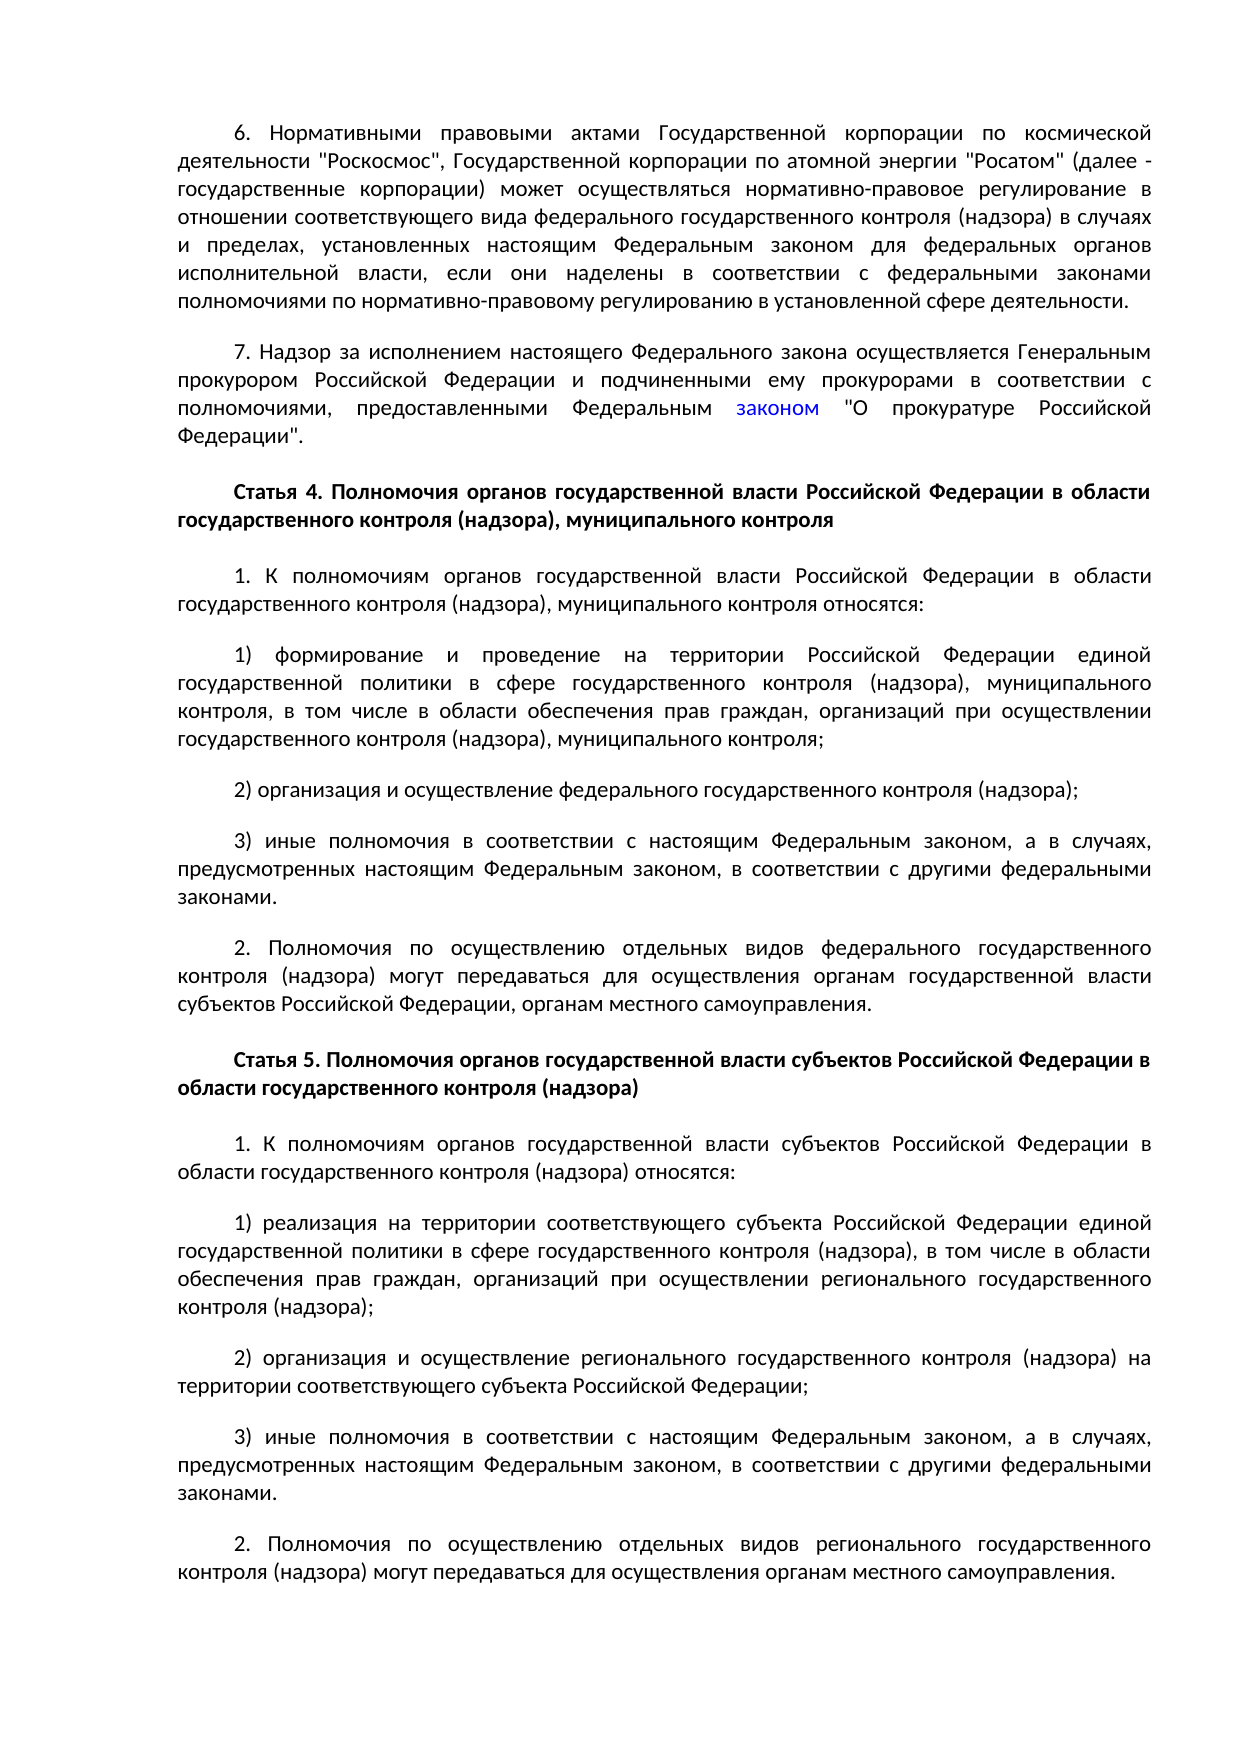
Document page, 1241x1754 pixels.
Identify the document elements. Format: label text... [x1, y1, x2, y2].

text 2) организация и осуществление регионального государственного контроля (надзора) на территории соответствующего субъекта Российской Федерации; [177, 1343, 1152, 1399]
text 6. Нормативными правовыми актами Государственной корпорации по космической деятельности "Роскосмос", Государственной корпорации по атомной энергии "Росатом" (далее - государственные корпорации) может осуществляться нормативно-правовое регулирование в отношении соответствующего вида федерального государственного контроля (надзора) в случаях и пределах, установленных настоящим Федеральным законом для федеральных органов исполнительной власти, если они наделены в соответствии с федеральными законами полномочиями по нормативно-правовому регулированию в установленной сфере деятельности. [177, 118, 1152, 314]
title Статья 4. Полномочия органов государственной власти Российской Федерации в области государственного контроля (надзора), муниципального контроля [177, 477, 1152, 533]
text 1) формирование и проведение на территории Российской Федерации единой государственной политики в сфере государственного контроля (надзора), муниципального контроля, в том числе в области обеспечения прав граждан, организаций при осуществлении государственного контроля (надзора), муниципального контроля; [177, 640, 1152, 752]
text 1. К полномочиям органов государственной власти Российской Федерации в области государственного контроля (надзора), муниципального контроля относятся: [177, 561, 1152, 617]
text 1) реализация на территории соответствующего субъекта Российской Федерации единой государственной политики в сфере государственного контроля (надзора), в том числе в области обеспечения прав граждан, организаций при осуществлении регионального государственного контроля (надзора); [177, 1208, 1152, 1320]
text 3) иные полномочия в соответствии с настоящим Федеральным законом, а в случаях, предусмотренных настоящим Федеральным законом, в соответствии с другими федеральными законами. [177, 1422, 1152, 1506]
text 1. К полномочиям органов государственной власти субъектов Российской Федерации в области государственного контроля (надзора) относятся: [177, 1129, 1152, 1185]
title Статья 5. Полномочия органов государственной власти субъектов Российской Федерации в области государственного контроля (надзора) [177, 1045, 1152, 1101]
text 3) иные полномочия в соответствии с настоящим Федеральным законом, а в случаях, предусмотренных настоящим Федеральным законом, в соответствии с другими федеральными законами. [177, 826, 1152, 910]
text 2) организация и осуществление федерального государственного контроля (надзора); [177, 775, 1152, 803]
text 2. Полномочия по осуществлению отдельных видов федерального государственного контроля (надзора) могут передаваться для осуществления органам государственной власти субъектов Российской Федерации, органам местного самоуправления. [177, 933, 1152, 1017]
text 7. Надзор за исполнением настоящего Федерального закона осуществляется Генеральным прокурором Российской Федерации и подчиненными ему прокурорами в соответствии с полномочиями, предоставленными Федеральным законом "О прокуратуре Российской Федерации". [177, 337, 1152, 449]
text 2. Полномочия по осуществлению отдельных видов регионального государственного контроля (надзора) могут передаваться для осуществления органам местного самоуправления. [177, 1529, 1152, 1585]
